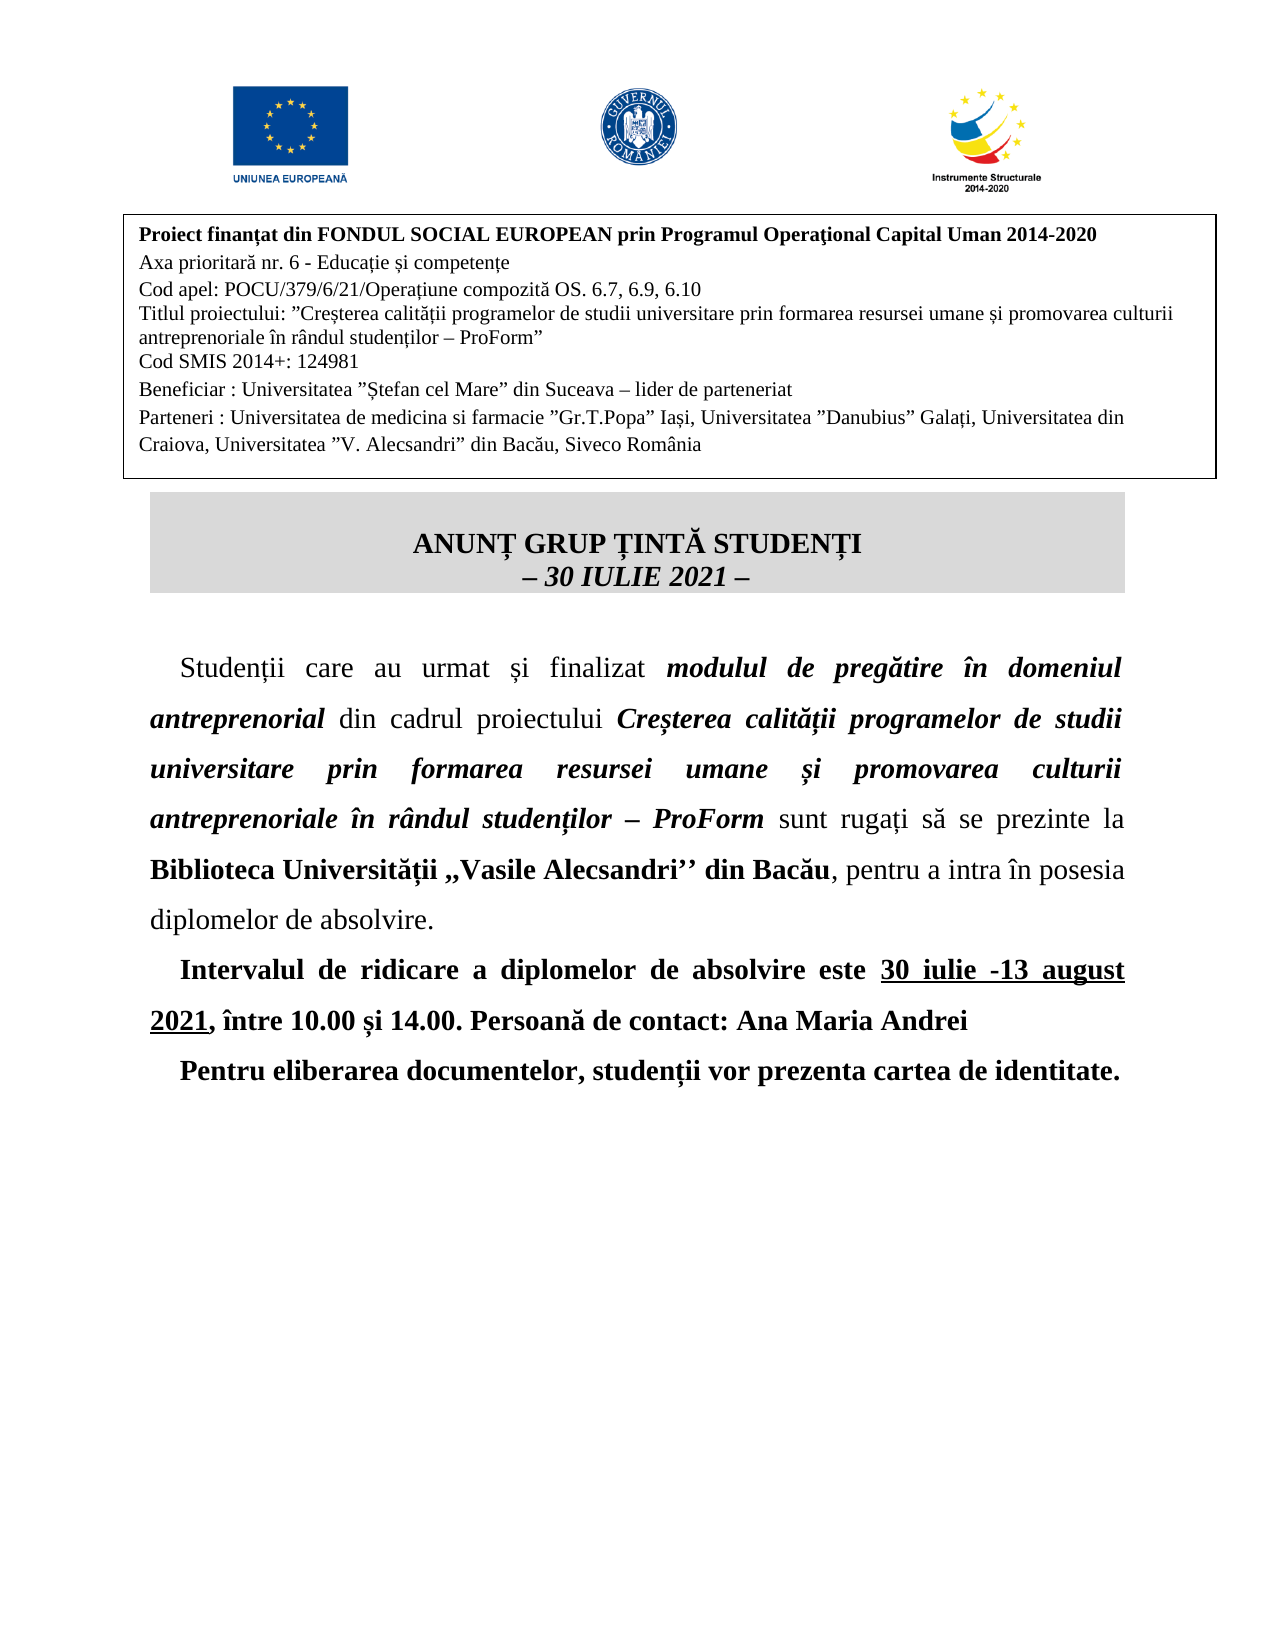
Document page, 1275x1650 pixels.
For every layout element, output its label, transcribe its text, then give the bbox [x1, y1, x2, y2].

text Pentru eliberarea documentelor, studenții vor prezenta cartea de identitate. [150, 1053, 1125, 1087]
picture [150, 63, 1122, 199]
text ANUNȚ GRUP ȚINTĂ STUDENȚI [150, 526, 1125, 559]
text Studenții care au urmat și finalizat modulul de pregătire în domeniul antreprenorial din cadrul proiectului Creșterea calității programelor de studii universitare prin formarea resursei umane și promovarea culturii antreprenoriale în rândul studenților – ProForm sunt rugați să se prezinte la Biblioteca Universității ,,Vasile Alecsandri’’ din Bacău, pentru a intra în posesia diplomelor de absolvire. [150, 651, 1125, 936]
text – 30 IULIE 2021 – [150, 559, 1125, 593]
text Intervalul de ridicare a diplomelor de absolvire este 30 iulie -13 august 2021, între 10.00 și 14.00. Persoană de contact: Ana Maria Andrei [150, 952, 1125, 1036]
